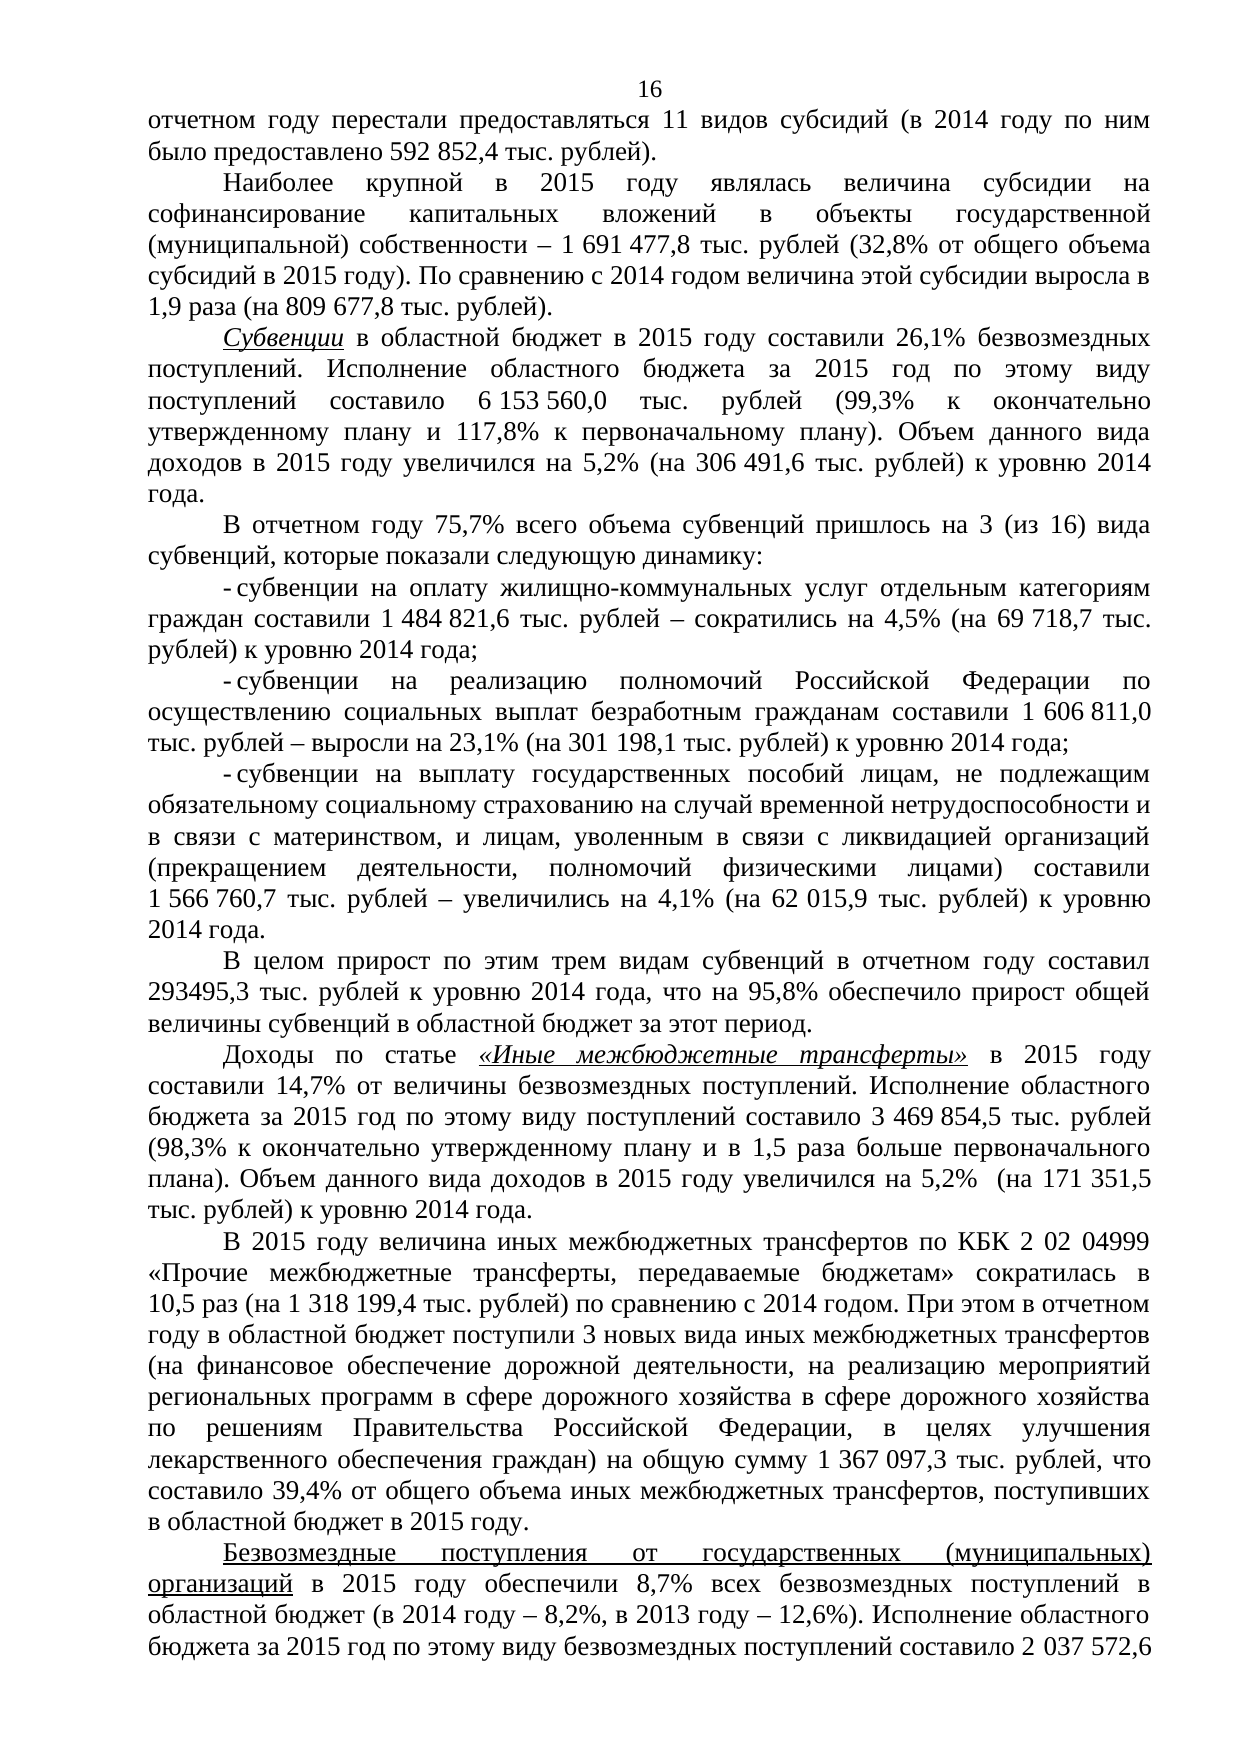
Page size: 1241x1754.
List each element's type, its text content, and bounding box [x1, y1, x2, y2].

text В отчетном году 75,7% всего объема субвенций пришлось на 3 (из 16) вида субвенций, которые показали следующую динамику: [148, 508, 1152, 571]
text - субвенции на оплату жилищно-коммунальных услуг отдельным категориям граждан составили 1 484 821,6 тыс. рублей – сократились на 4,5% (на 69 718,7 тыс. рублей) к уровню 2014 года; [148, 571, 1152, 664]
text В целом прирост по этим трем видам субвенций в отчетном году составил 293495,3 тыс. рублей к уровню 2014 года, что на 95,8% обеспечило прирост общей величины субвенций в областной бюджет за этот период. [148, 944, 1152, 1038]
text - субвенции на выплату государственных пособий лицам, не подлежащим обязательному социальному страхованию на случай временной нетрудоспособности и в связи с материнством, и лицам, уволенным в связи с ликвидацией организаций (прекращением деятельности, полномочий физическими лицами) составили 1 566 760,7 тыс. рублей – увеличились на 4,1% (на 62 015,9 тыс. рублей) к уровню 2014 года. [148, 757, 1152, 944]
text Наиболее крупной в 2015 году являлась величина субсидии на софинансирование капитальных вложений в объекты государственной (муниципальной) собственности – 1 691 477,8 тыс. рублей (32,8% от общего объема субсидий в 2015 году). По сравнению с 2014 годом величина этой субсидии выросла в 1,9 раза (на 809 677,8 тыс. рублей). [148, 166, 1152, 321]
text В 2015 году величина иных межбюджетных трансфертов по КБК 2 02 04999 «Прочие межбюджетные трансферты, передаваемые бюджетам» сократилась в 10,5 раз (на 1 318 199,4 тыс. рублей) по сравнению с 2014 годом. При этом в отчетном году в областной бюджет поступили 3 новых вида иных межбюджетных трансфертов (на финансовое обеспечение дорожной деятельности, на реализацию мероприятий региональных программ в сфере дорожного хозяйства в сфере дорожного хозяйства по решениям Правительства Российской Федерации, в целях улучшения лекарственного обеспечения граждан) на общую сумму 1 367 097,3 тыс. рублей, что составило 39,4% от общего объема иных межбюджетных трансфертов, поступивших в областной бюджет в 2015 году. [148, 1225, 1152, 1536]
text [148, 1536, 1152, 1661]
text Субвенции в областной бюджет в 2015 году составили 26,1% безвозмездных поступлений. Исполнение областного бюджета за 2015 год по этому виду поступлений составило 6 153 560,0 тыс. рублей (99,3% к окончательно утвержденному плану и 117,8% к первоначальному плану). Объем данного вида доходов в 2015 году увеличился на 5,2% (на 306 491,6 тыс. рублей) к уровню 2014 года. [148, 321, 1152, 508]
text - субвенции на реализацию полномочий Российской Федерации по осуществлению социальных выплат безработным гражданам составили 1 606 811,0 тыс. рублей – выросли на 23,1% (на 301 198,1 тыс. рублей) к уровню 2014 года; [148, 664, 1152, 757]
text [148, 103, 1152, 166]
text Доходы по статье «Иные межбюджетные трансферты» в 2015 году составили 14,7% от величины безвозмездных поступлений. Исполнение областного бюджета за 2015 год по этому виду поступлений составило 3 469 854,5 тыс. рублей (98,3% к окончательно утвержденному плану и в 1,5 раза больше первоначального плана). Объем данного вида доходов в 2015 году увеличился на 5,2% (на 171 351,5 тыс. рублей) к уровню 2014 года. [148, 1038, 1152, 1225]
